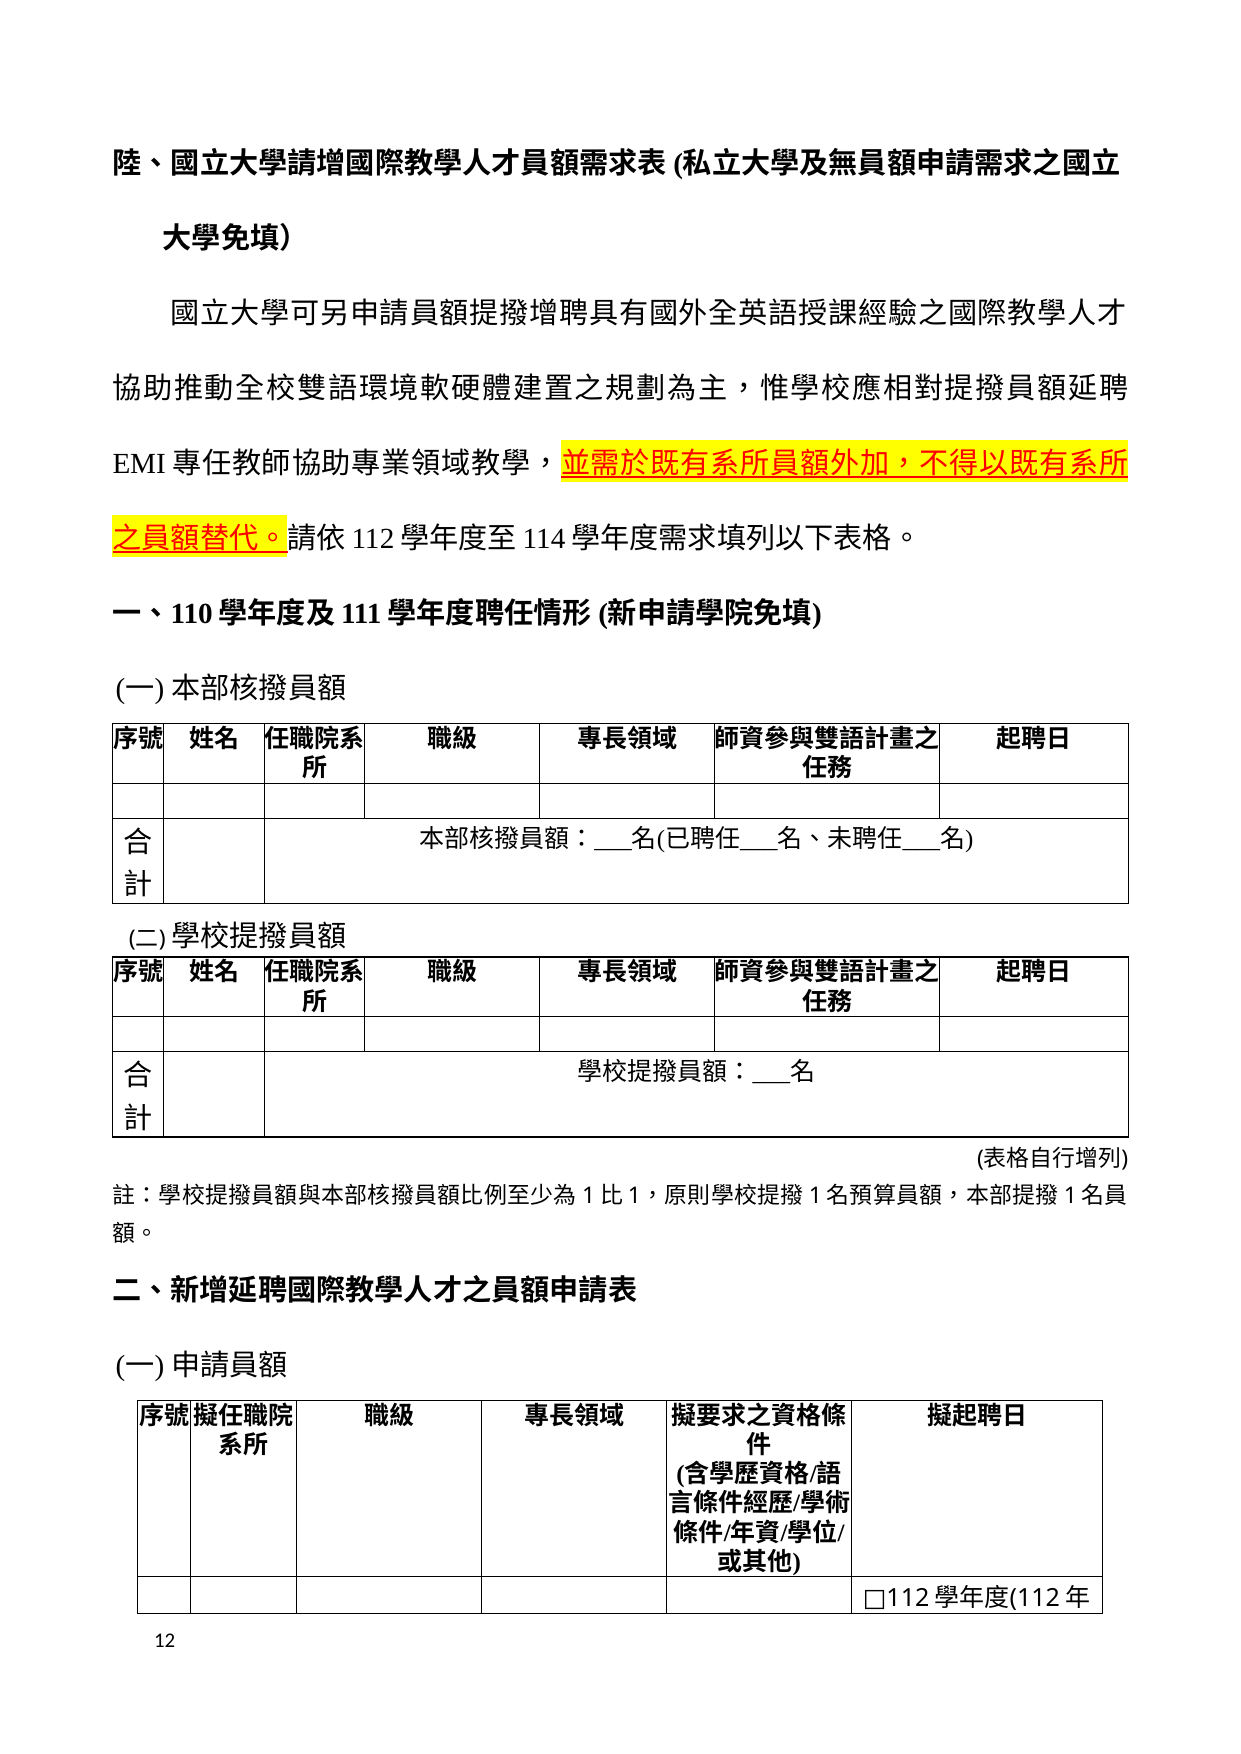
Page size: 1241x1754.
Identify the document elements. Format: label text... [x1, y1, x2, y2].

table_cell [113, 784, 163, 818]
table_header 起聘日 [940, 724, 1128, 782]
list 本部核撥員額 [171, 648, 1128, 723]
table_cell [540, 784, 714, 818]
table_cell [265, 1017, 364, 1051]
table_cell [940, 1017, 1128, 1051]
table_header 職級 [297, 1401, 481, 1576]
table_header 專長領域 [540, 724, 714, 782]
table_cell [138, 1577, 190, 1613]
table_cell [164, 1017, 264, 1051]
table_header 師資參與雙語計畫之任務 [715, 724, 939, 782]
table_header 職級 [365, 958, 539, 1016]
table_cell 本部核撥員額：___名(已聘任___名、未聘任___名) [265, 819, 1128, 903]
list 110學年度及111學年度聘任情形 (新申請學院免填) [112, 573, 1128, 648]
table_header 姓名 [164, 958, 264, 1016]
text 註：學校提撥員額與本部核撥員額比例至少為1比1，原則學校提撥1名預算員額，本部提撥1名員額。 [112, 1175, 1128, 1250]
table_cell 合計 [113, 819, 163, 903]
table_cell [191, 1577, 296, 1613]
table_cell 學校提撥員額：___名 [265, 1052, 1128, 1136]
text (表格自行增列) [112, 1138, 1128, 1175]
table_cell [365, 784, 539, 818]
table_cell [940, 784, 1128, 818]
table_cell [265, 784, 364, 818]
table_header 任職院系所 [265, 724, 364, 782]
table_cell [540, 1017, 714, 1051]
table_header 序號 [113, 958, 163, 1016]
table_header 擬任職院系所 [191, 1401, 296, 1576]
table_cell [667, 1577, 851, 1613]
table_header 序號 [138, 1401, 190, 1576]
table_header 起聘日 [940, 958, 1128, 1016]
table_header 職級 [365, 724, 539, 782]
table_cell [164, 784, 264, 818]
table_header 擬起聘日 [852, 1401, 1102, 1576]
text 國立大學可另申請員額提撥增聘具有國外全英語授課經驗之國際教學人才協助推動全校雙語環境軟硬體建置之規劃為主，惟學校應相對提撥員額延聘EMI專任教師協助專業領域教學，並需於既有系所員額外加，不得以既有系所之員額替代。請依112學年度至114學年度需求填列以下表格。 [112, 273, 1128, 573]
table_header 師資參與雙語計畫之任務 [715, 958, 939, 1016]
table_header 擬要求之資格條件 (含學歷資格/語言條件經歷/學術條件/年資/學位/或其他) [667, 1401, 851, 1576]
table_header 序號 [113, 724, 163, 782]
table_header 姓名 [164, 724, 264, 782]
table_cell [715, 1017, 939, 1051]
table_header 專長領域 [540, 958, 714, 1016]
list 學校提撥員額 [171, 904, 1128, 956]
text 申請員額 [171, 1325, 1128, 1400]
table_cell 合計 [113, 1052, 163, 1136]
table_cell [852, 1577, 1102, 1613]
table_cell [365, 1017, 539, 1051]
table_cell [113, 1017, 163, 1051]
table_cell [715, 784, 939, 818]
table_cell [482, 1577, 666, 1613]
list 新增延聘國際教學人才之員額申請表 [112, 1250, 1128, 1325]
table_cell [297, 1577, 481, 1613]
table_header 專長領域 [482, 1401, 666, 1576]
table_header 任職院系所 [265, 958, 364, 1016]
table_cell [164, 1052, 264, 1136]
table_cell [164, 819, 264, 903]
text 國立大學請增國際教學人才員額需求表 (私立大學及無員額申請需求之國立大學免填） [112, 123, 1128, 273]
